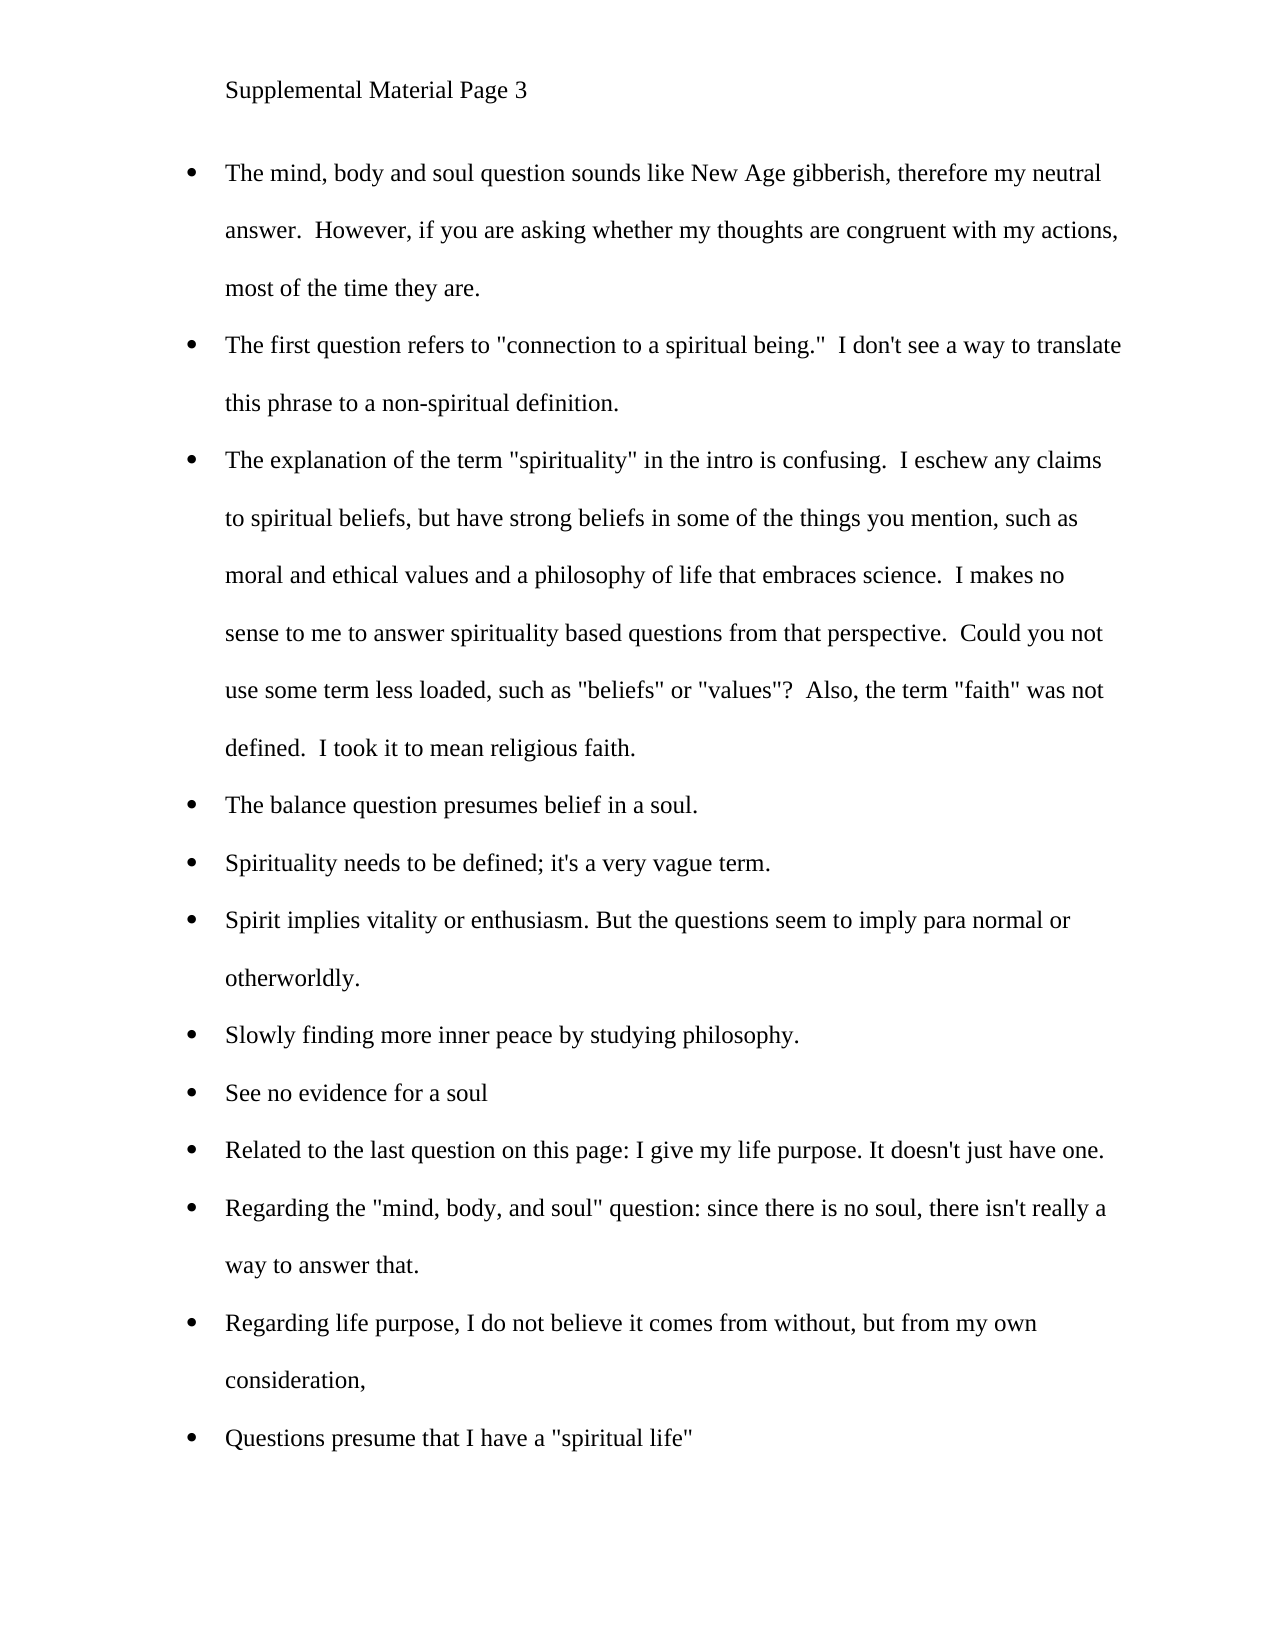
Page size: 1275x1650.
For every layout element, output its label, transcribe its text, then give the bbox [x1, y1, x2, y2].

list Related to the last question on this page: I give my life purpose. It doesn't just have one. [187, 1135, 1125, 1164]
list The balance question presumes belief in a soul. [187, 790, 1125, 819]
list Slowly finding more inner peace by studying philosophy. [187, 1020, 1125, 1049]
list The explanation of the term "spirituality" in the intro is confusing. I eschew any claims to spiritual beliefs, but have strong beliefs in some of the things you mention, such as moral and ethical values and a philosophy of life that embraces science. I makes no sense to me to answer spirituality based questions from that perspective. Could you not use some term less loaded, such as "beliefs" or "values"? Also, the term "faith" was not defined. I took it to mean religious faith. [187, 445, 1125, 761]
list The mind, body and soul question sounds like New Age gibberish, therefore my neutral answer. However, if you are asking whether my thoughts are congruent with my actions, most of the time they are. [187, 158, 1125, 301]
list The first question refers to "connection to a spiritual being." I don't see a way to translate this phrase to a non-spiritual definition. [187, 330, 1125, 416]
list Spirituality needs to be defined; it's a very vague term. [187, 848, 1125, 876]
list Regarding the "mind, body, and soul" question: since there is no soul, there isn't really a way to answer that. [187, 1193, 1125, 1279]
list Spirit implies vitality or enthusiasm. But the questions seem to imply para normal or otherworldly. [187, 905, 1125, 991]
list Regarding life purpose, I do not believe it comes from without, but from my own consideration, [187, 1308, 1125, 1394]
list Questions presume that I have a "spiritual life" [187, 1423, 1125, 1451]
list See no evidence for a soul [187, 1078, 1125, 1106]
